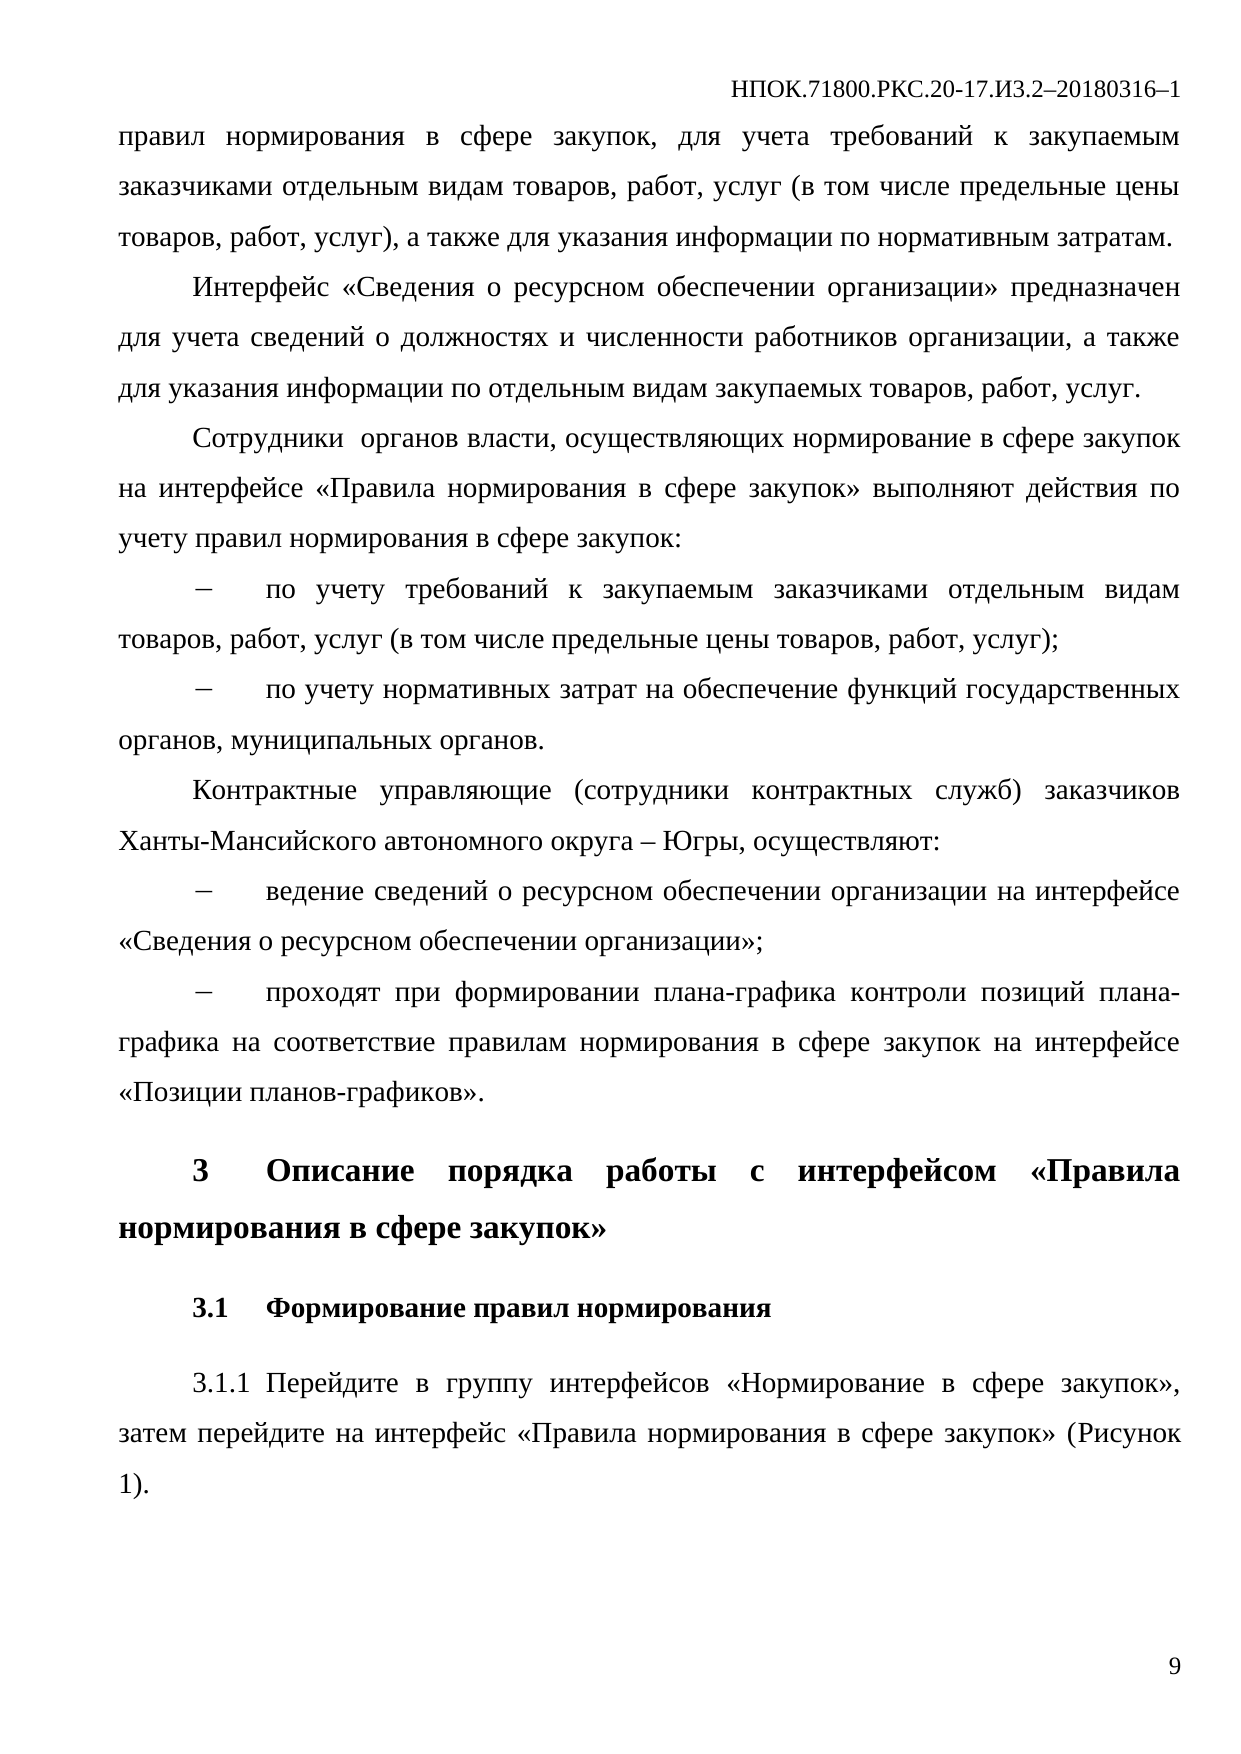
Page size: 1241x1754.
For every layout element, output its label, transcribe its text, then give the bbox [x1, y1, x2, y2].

subtitle Формирование правил нормирования [118, 1290, 1181, 1323]
subtitle Описание порядка работы с интерфейсом «Правила нормирования в сфере закупок» [118, 1150, 1181, 1246]
text Сотрудники органов власти, осуществляющих нормирование в сфере закупок на интерфейсе «Правила нормирования в сфере закупок» выполняют действия по учету правил нормирования в сфере закупок: [118, 420, 1181, 554]
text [118, 118, 1181, 252]
list по учету нормативных затрат на обеспечение функций государственных органов, муниципальных органов. [118, 672, 1181, 756]
text Интерфейс «Сведения о ресурсном обеспечении организации» предназначен для учета сведений о должностях и численности работников организации, а также для указания информации по отдельным видам закупаемых товаров, работ, услуг. [118, 269, 1181, 403]
list проходят при формировании плана-графика контроли позиций плана-графика на соответствие правилам нормирования в сфере закупок на интерфейсе «Позиции планов-графиков». [118, 974, 1181, 1108]
list по учету требований к закупаемым заказчиками отдельным видам товаров, работ, услуг (в том числе предельные цены товаров, работ, услуг); [118, 571, 1181, 655]
subtitle Перейдите в группу интерфейсов «Нормирование в сфере закупок», затем перейдите на интерфейс «Правила нормирования в сфере закупок» (Рисунок 1). [118, 1365, 1181, 1499]
list ведение сведений о ресурсном обеспечении организации на интерфейсе «Сведения о ресурсном обеспечении организации»; [118, 873, 1181, 957]
text Контрактные управляющие (сотрудники контрактных служб) заказчиков Ханты-Мансийского автономного округа – Югры, осуществляют: [118, 772, 1181, 856]
